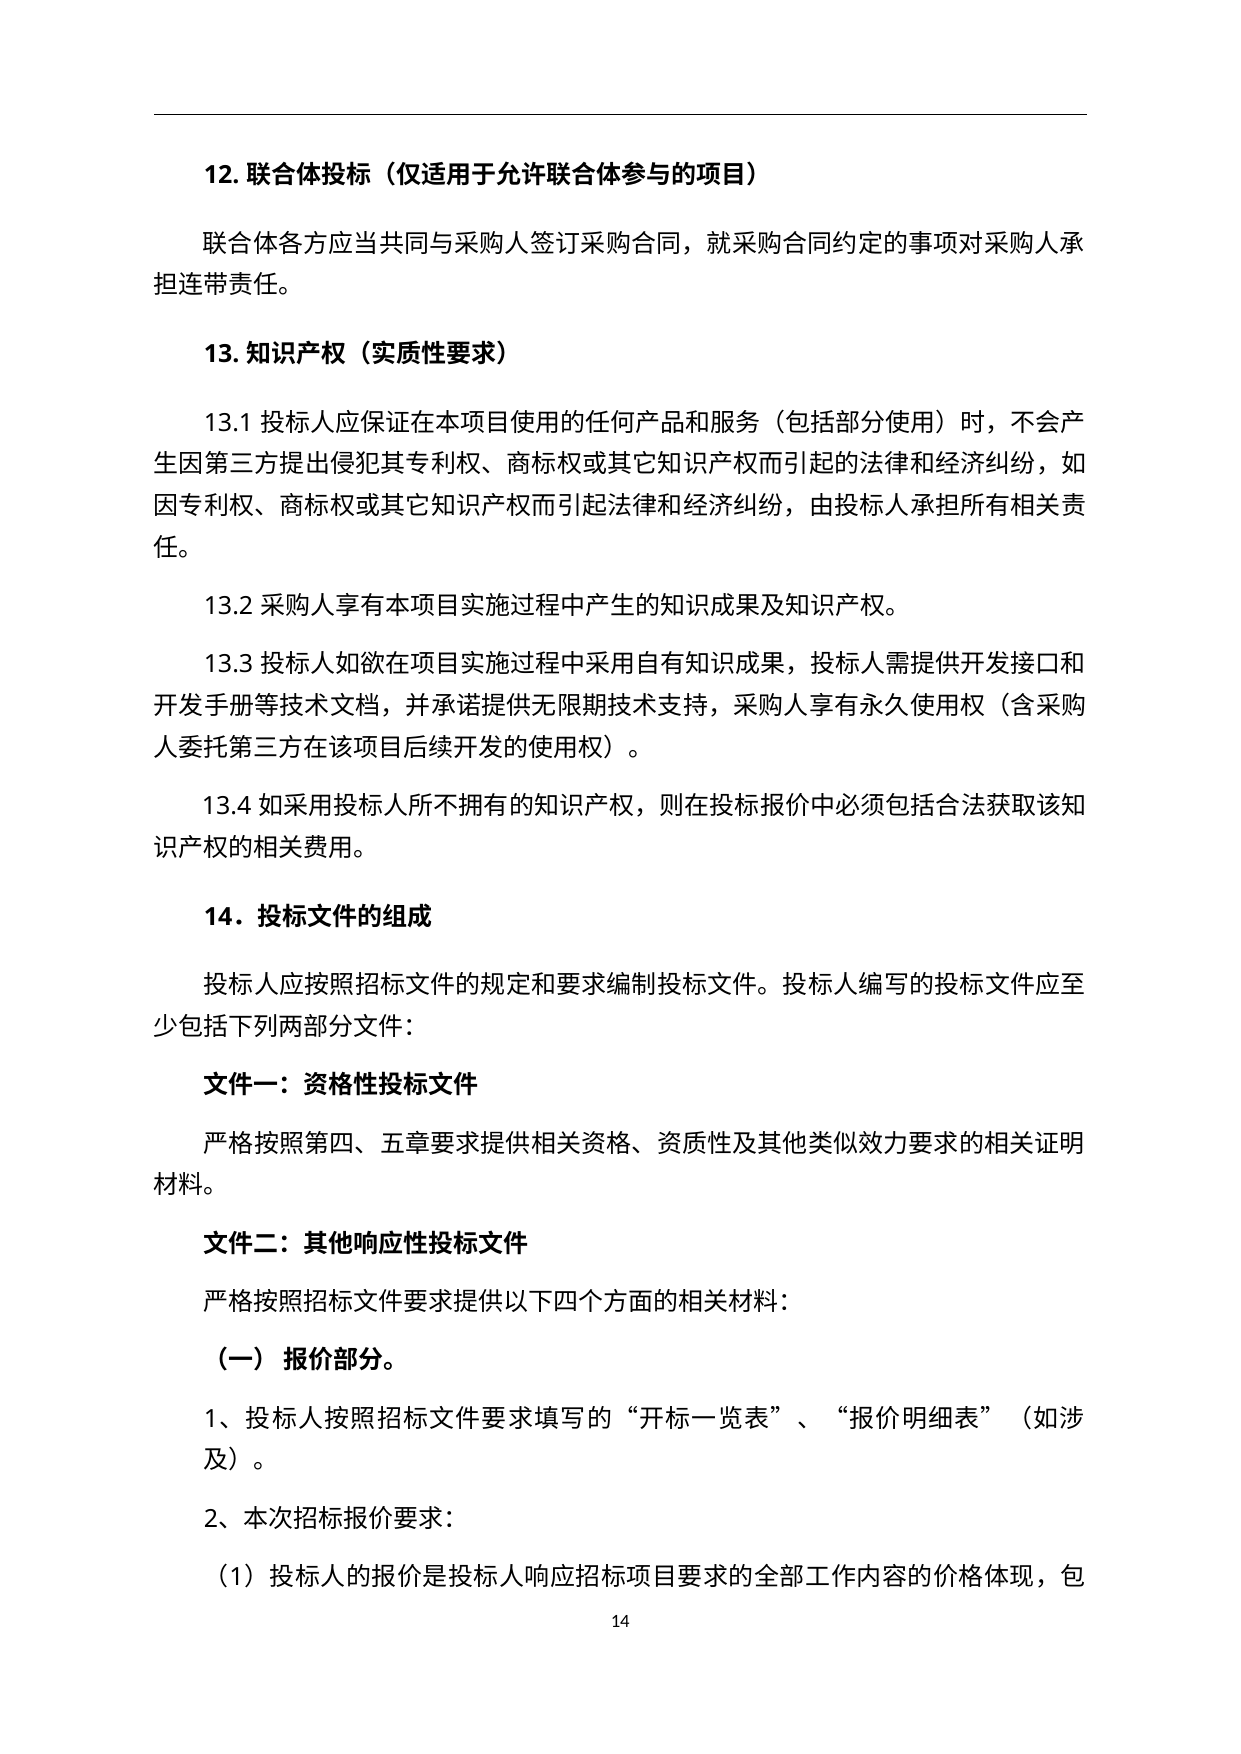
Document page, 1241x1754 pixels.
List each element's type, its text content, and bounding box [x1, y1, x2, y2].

text 13.1 投标人应保证在本项目使用的任何产品和服务（包括部分使用）时，不会产生因第三方提出侵犯其专利权、商标权或其它知识产权而引起的法律和经济纠纷，如因专利权、商标权或其它知识产权而引起法律和经济纠纷，由投标人承担所有相关责任。 [153, 398, 1087, 564]
text 1、投标人按照招标文件要求填写的“开标一览表”、“报价明细表”（如涉及）。 [204, 1394, 1087, 1477]
subtitle 12. 联合体投标（仅适用于允许联合体参与的项目） [153, 150, 1087, 192]
text 文件一：资格性投标文件 [153, 1060, 1087, 1102]
text 13.4 如采用投标人所不拥有的知识产权，则在投标报价中必须包括合法获取该知识产权的相关费用。 [153, 781, 1087, 864]
text 文件二：其他响应性投标文件 [153, 1219, 1087, 1260]
text 13.2 采购人享有本项目实施过程中产生的知识成果及知识产权。 [153, 581, 1087, 623]
subtitle 14．投标文件的组成 [153, 892, 1087, 933]
subtitle 13. 知识产权（实质性要求） [153, 329, 1087, 371]
text 联合体各方应当共同与采购人签订采购合同，就采购合同约定的事项对采购人承担连带责任。 [153, 219, 1087, 302]
text 2、本次招标报价要求： [204, 1494, 1087, 1535]
text 严格按照第四、五章要求提供相关资格、资质性及其他类似效力要求的相关证明材料。 [153, 1119, 1087, 1202]
text 13.3 投标人如欲在项目实施过程中采用自有知识成果，投标人需提供开发接口和开发手册等技术文档，并承诺提供无限期技术支持，采购人享有永久使用权（含采购人委托第三方在该项目后续开发的使用权）。 [153, 639, 1087, 764]
text 投标人应按照招标文件的规定和要求编制投标文件。投标人编写的投标文件应至少包括下列两部分文件： [153, 960, 1087, 1044]
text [153, 1552, 1087, 1594]
text 严格按照招标文件要求提供以下四个方面的相关材料： [153, 1277, 1087, 1319]
list 报价部分。 [204, 1335, 1087, 1377]
